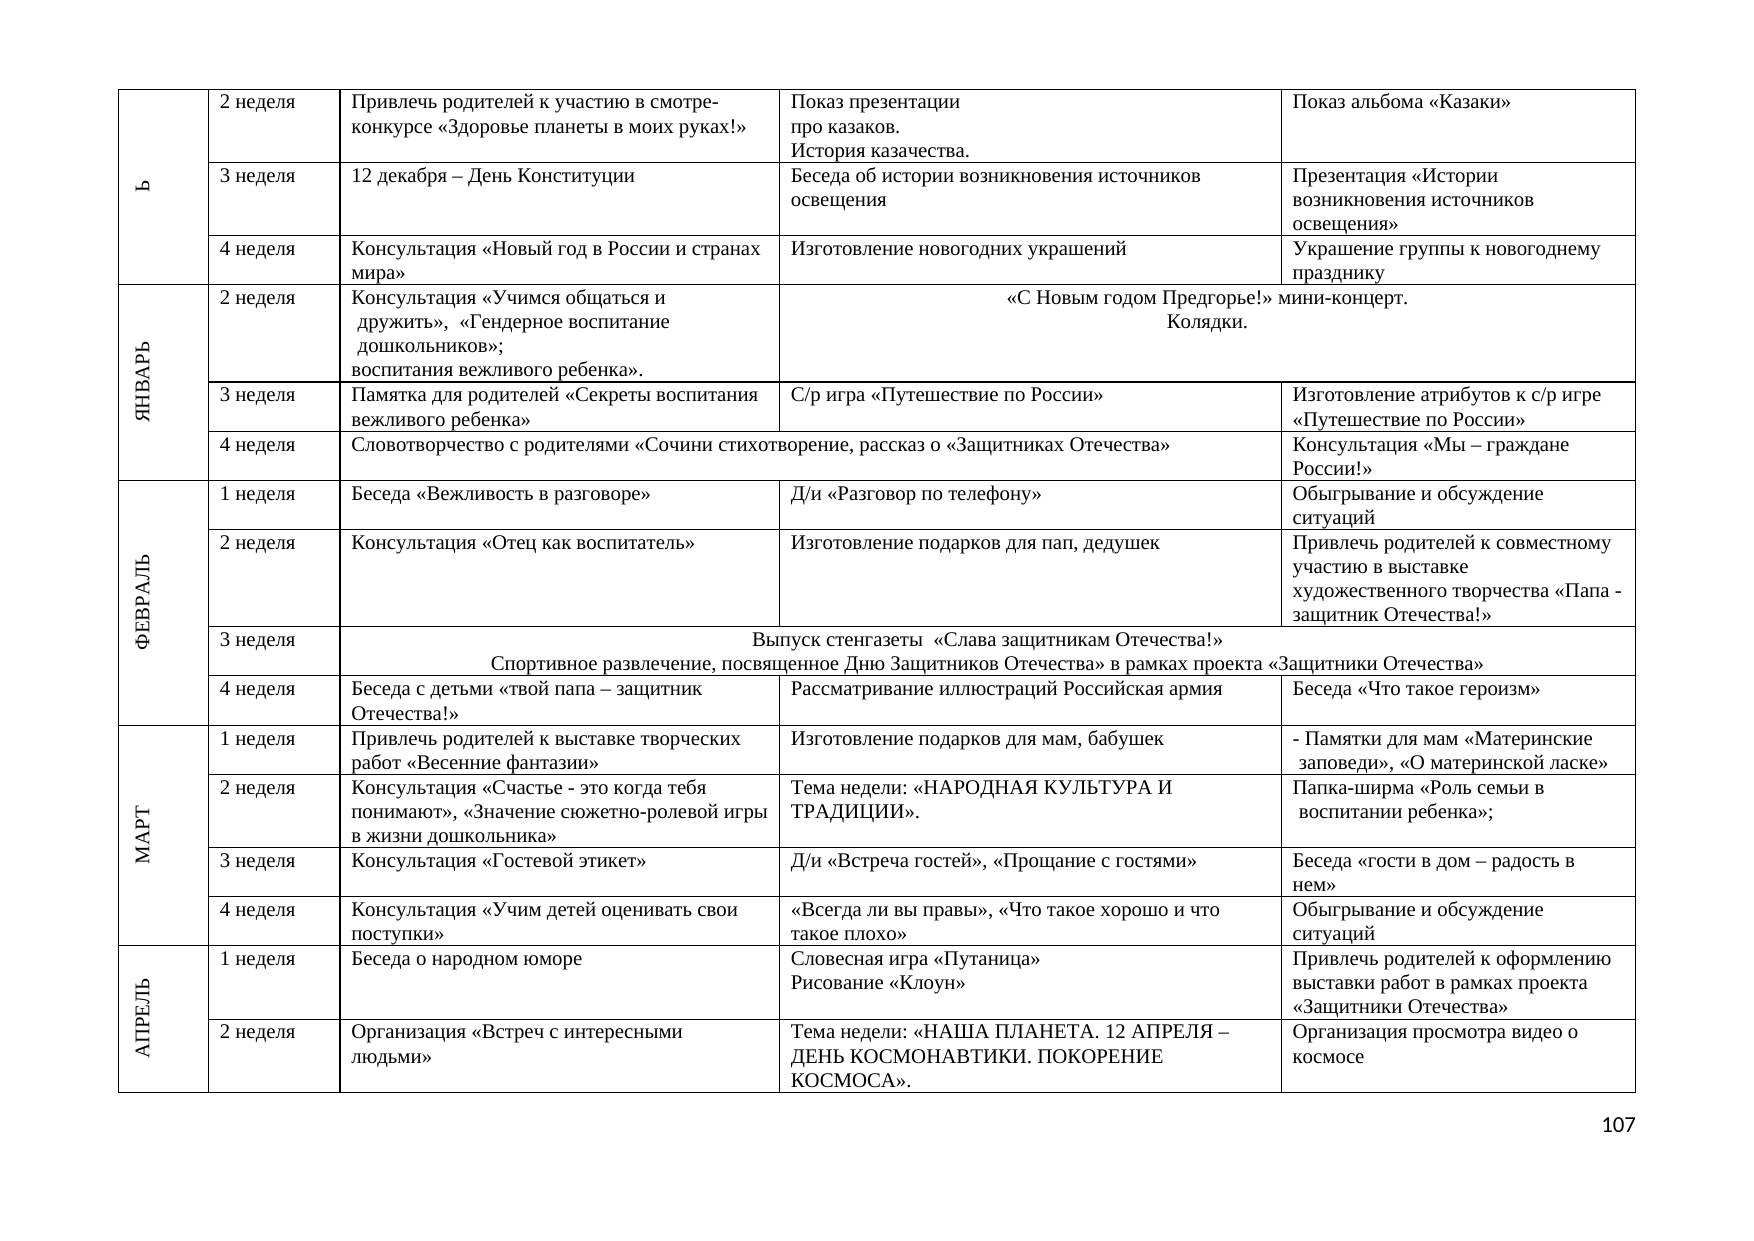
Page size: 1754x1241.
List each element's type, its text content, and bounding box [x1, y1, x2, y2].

table_cell 2 неделя [209, 90, 339, 162]
table_cell 2 неделя [209, 285, 339, 381]
table_cell Привлечь родителей к оформлению выставки работ в рамках проекта «Защитники Отечества» [1282, 946, 1635, 1018]
table_cell Изготовление подарков для пап, дедушек [780, 530, 1281, 626]
table_cell Тема недели: «НАРОДНАЯ КУЛЬТУРА И ТРАДИЦИИ». [780, 775, 1281, 847]
table_cell 2 неделя [209, 530, 339, 626]
table_cell Консультация «Гостевой этикет» [341, 848, 779, 896]
table_cell Тема недели: «НАША ПЛАНЕТА. 12 АПРЕЛЯ – ДЕНЬ КОСМОНАВТИКИ. ПОКОРЕНИЕ КОСМОСА». [780, 1020, 1281, 1092]
table_cell Обыгрывание и обсуждение ситуаций [1282, 481, 1635, 529]
table_cell Беседа об истории возникновения источников освещения [780, 163, 1281, 235]
table_cell - Памятки для мам «Материнские заповеди», «О материнской ласке» [1282, 726, 1635, 774]
table_cell «С Новым годом Предгорье!» мини-концерт. Колядки. [780, 285, 1635, 381]
table_cell Презентация «Истории возникновения источников освещения» [1282, 163, 1635, 235]
table_cell Консультация «Учим детей оценивать свои поступки» [341, 897, 779, 945]
table_cell Привлечь родителей к участию в смотре-конкурсе «Здоровье планеты в моих руках!» [341, 90, 779, 162]
table_cell Папка-ширма «Роль семьи в воспитании ребенка»; [1282, 775, 1635, 847]
table_cell Беседа о народном юморе [341, 946, 779, 1018]
table_cell С/р игра «Путешествие по России» [780, 383, 1281, 431]
table_cell Д/и «Встреча гостей», «Прощание с гостями» [780, 848, 1281, 896]
table_cell 4 неделя [209, 676, 339, 724]
table_cell 3 неделя [209, 627, 339, 675]
table_cell 1 неделя [209, 481, 339, 529]
table_cell 3 неделя [209, 383, 339, 431]
table_cell Изготовление атрибутов к с/р игре «Путешествие по России» [1282, 383, 1635, 431]
table_cell ЯНВАРЬ [119, 285, 208, 480]
table_cell 4 неделя [209, 897, 339, 945]
table_cell Обыгрывание и обсуждение ситуаций [1282, 897, 1635, 945]
table_cell Показ презентации про казаков. История казачества. [780, 90, 1281, 162]
table_cell Рассматривание иллюстраций Российская армия [780, 676, 1281, 724]
table_cell 2 неделя [209, 775, 339, 847]
table_cell Беседа «гости в дом – радость в нем» [1282, 848, 1635, 896]
table_cell Консультация «Счастье - это когда тебя понимают», «Значение сюжетно-ролевой игры в жизни дошкольника» [341, 775, 779, 847]
table_cell Консультация «Отец как воспитатель» [341, 530, 779, 626]
table_cell Беседа «Вежливость в разговоре» [341, 481, 779, 529]
table_cell Словотворчество с родителями «Сочини стихотворение, рассказ о «Защитниках Отечества» [341, 432, 1281, 480]
table_cell ФЕВРАЛЬ [119, 481, 208, 724]
table_cell 4 неделя [209, 432, 339, 480]
table_cell 3 неделя [209, 163, 339, 235]
table_cell 1 неделя [209, 726, 339, 774]
table_cell Консультация «Учимся общаться и дружить», «Гендерное воспитание дошкольников»; воспитания вежливого ребенка». [341, 285, 779, 381]
table_cell Организация «Встреч с интересными людьми» [341, 1020, 779, 1092]
table_cell Памятка для родителей «Секреты воспитания вежливого ребенка» [341, 383, 779, 431]
table_cell Привлечь родителей к совместному участию в выставке художественного творчества «Папа - защитник Отечества!» [1282, 530, 1635, 626]
table_cell Украшение группы к новогоднему празднику [1282, 236, 1635, 284]
table_cell 4 неделя [209, 236, 339, 284]
table_cell «Всегда ли вы правы», «Что такое хорошо и что такое плохо» [780, 897, 1281, 945]
table_cell Изготовление новогодних украшений [780, 236, 1281, 284]
table_cell АПРЕЛЬ [119, 946, 208, 1092]
table_cell Показ альбома «Казаки» [1282, 90, 1635, 162]
table_cell Консультация «Мы – граждане России!» [1282, 432, 1635, 480]
table_cell Консультация «Новый год в России и странах мира» [341, 236, 779, 284]
table_cell Беседа с детьми «твой папа – защитник Отечества!» [341, 676, 779, 724]
table_cell 12 декабря – День Конституции [341, 163, 779, 235]
table_cell Изготовление подарков для мам, бабушек [780, 726, 1281, 774]
table_cell ДЕКАБРЬ [119, 90, 208, 284]
table_cell 3 неделя [209, 848, 339, 896]
table_cell Выпуск стенгазеты «Слава защитникам Отечества!» Спортивное развлечение, посвященное Дню Защитников Отечества» в рамках проекта «Защитники Отечества» [341, 627, 1635, 675]
table_cell Беседа «Что такое героизм» [1282, 676, 1635, 724]
table_cell 1 неделя [209, 946, 339, 1018]
table_cell Привлечь родителей к выставке творческих работ «Весенние фантазии» [341, 726, 779, 774]
table_cell 2 неделя [209, 1020, 339, 1092]
table_cell Словесная игра «Путаница» Рисование «Клоун» [780, 946, 1281, 1018]
table_cell Организация просмотра видео о космосе [1282, 1020, 1635, 1092]
table_cell Д/и «Разговор по телефону» [780, 481, 1281, 529]
table_cell МАРТ [119, 726, 208, 945]
